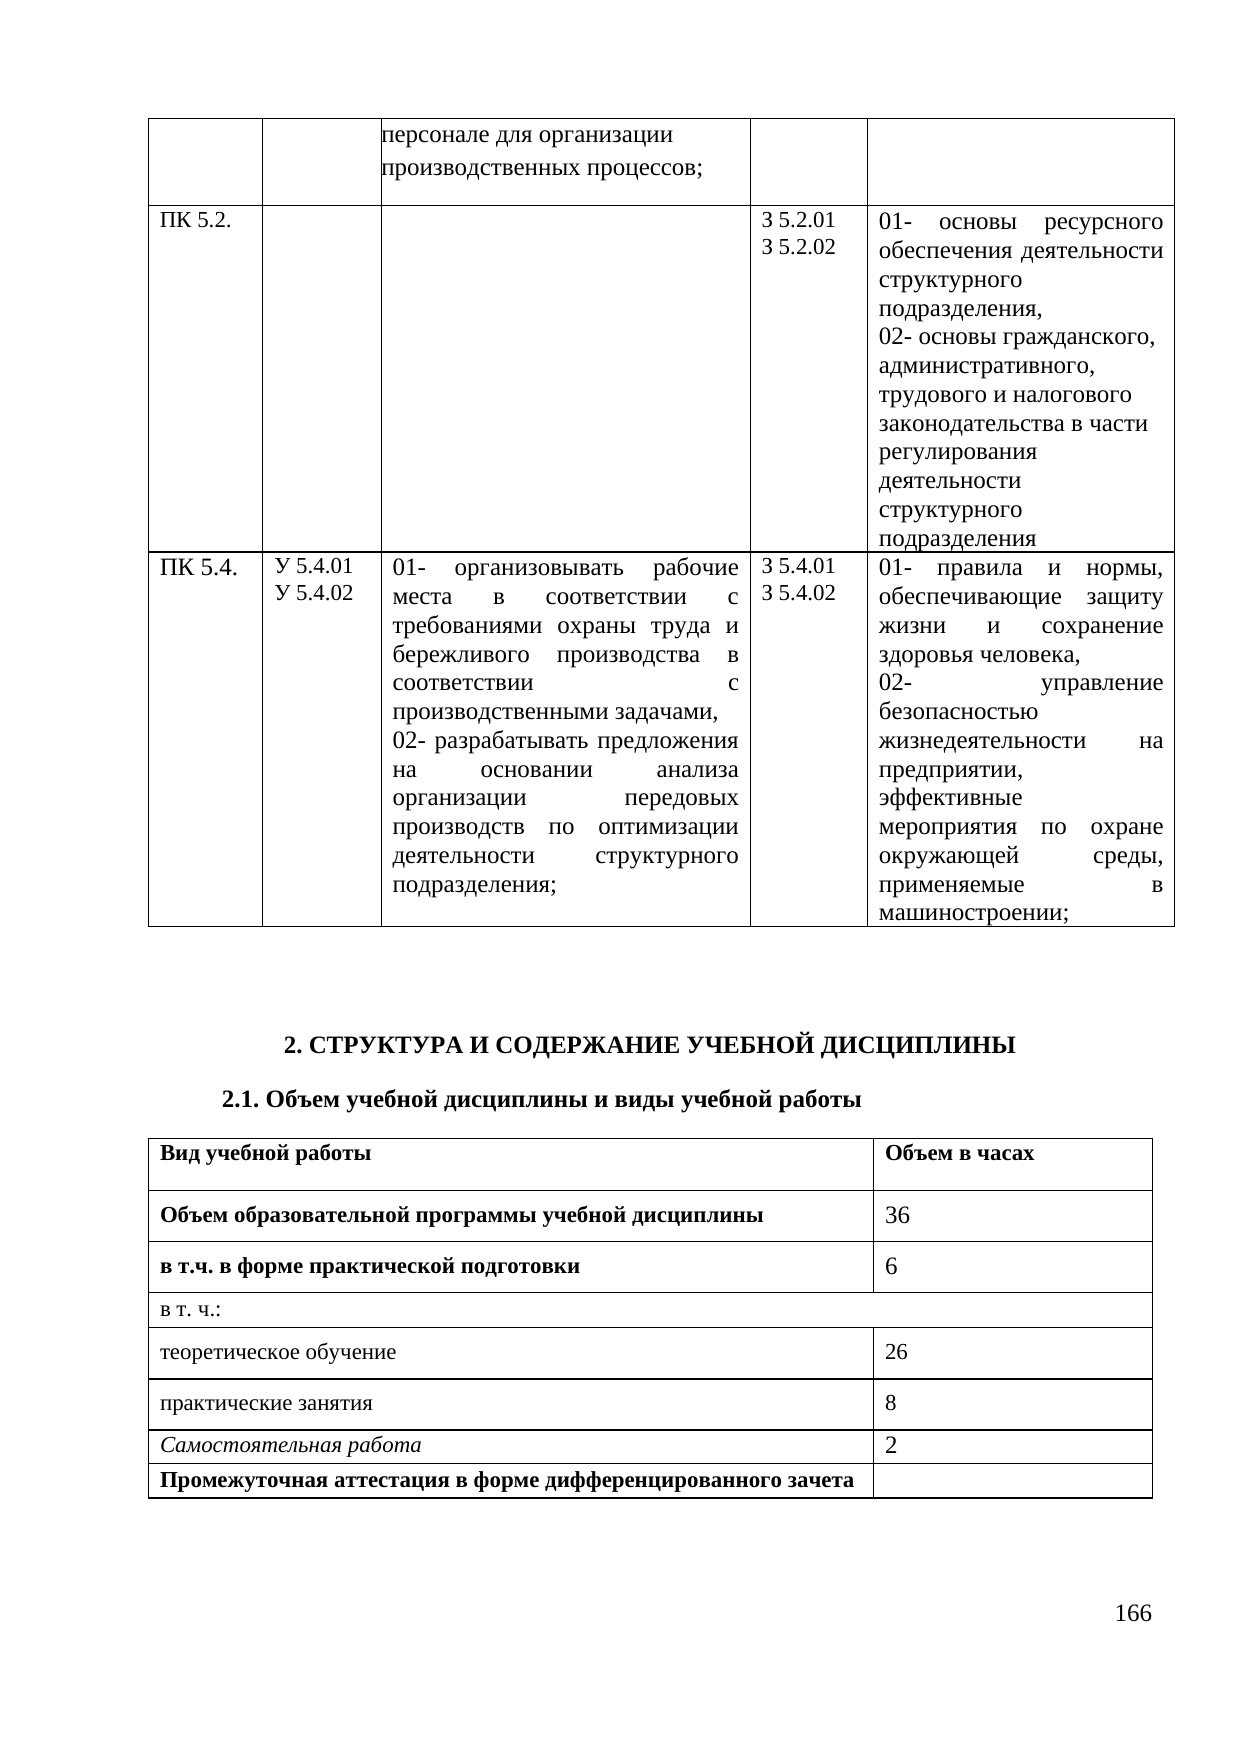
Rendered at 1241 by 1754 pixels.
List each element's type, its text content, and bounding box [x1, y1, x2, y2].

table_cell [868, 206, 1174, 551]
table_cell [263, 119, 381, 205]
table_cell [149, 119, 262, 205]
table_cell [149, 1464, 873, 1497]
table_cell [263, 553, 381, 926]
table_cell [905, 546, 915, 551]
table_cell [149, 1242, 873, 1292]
text 2. СТРУКТУРА И СОДЕРЖАНИЕ УЧЕБНОЙ ДИСЦИПЛИНЫ [148, 1030, 1152, 1059]
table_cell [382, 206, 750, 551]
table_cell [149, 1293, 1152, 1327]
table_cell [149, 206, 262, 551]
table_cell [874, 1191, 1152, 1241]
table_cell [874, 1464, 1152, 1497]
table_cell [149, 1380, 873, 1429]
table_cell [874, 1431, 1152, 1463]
text 2.1. Объем учебной дисциплины и виды учебной работы [148, 1084, 1152, 1112]
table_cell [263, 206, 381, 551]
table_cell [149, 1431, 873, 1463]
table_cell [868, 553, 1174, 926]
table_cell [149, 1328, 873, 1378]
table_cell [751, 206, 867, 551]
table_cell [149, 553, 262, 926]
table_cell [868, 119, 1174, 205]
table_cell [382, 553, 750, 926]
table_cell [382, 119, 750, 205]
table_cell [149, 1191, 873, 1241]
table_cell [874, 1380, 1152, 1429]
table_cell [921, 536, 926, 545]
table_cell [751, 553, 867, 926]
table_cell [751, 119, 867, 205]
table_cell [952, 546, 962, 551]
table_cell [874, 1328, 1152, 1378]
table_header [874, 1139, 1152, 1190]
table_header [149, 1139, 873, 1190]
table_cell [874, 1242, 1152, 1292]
